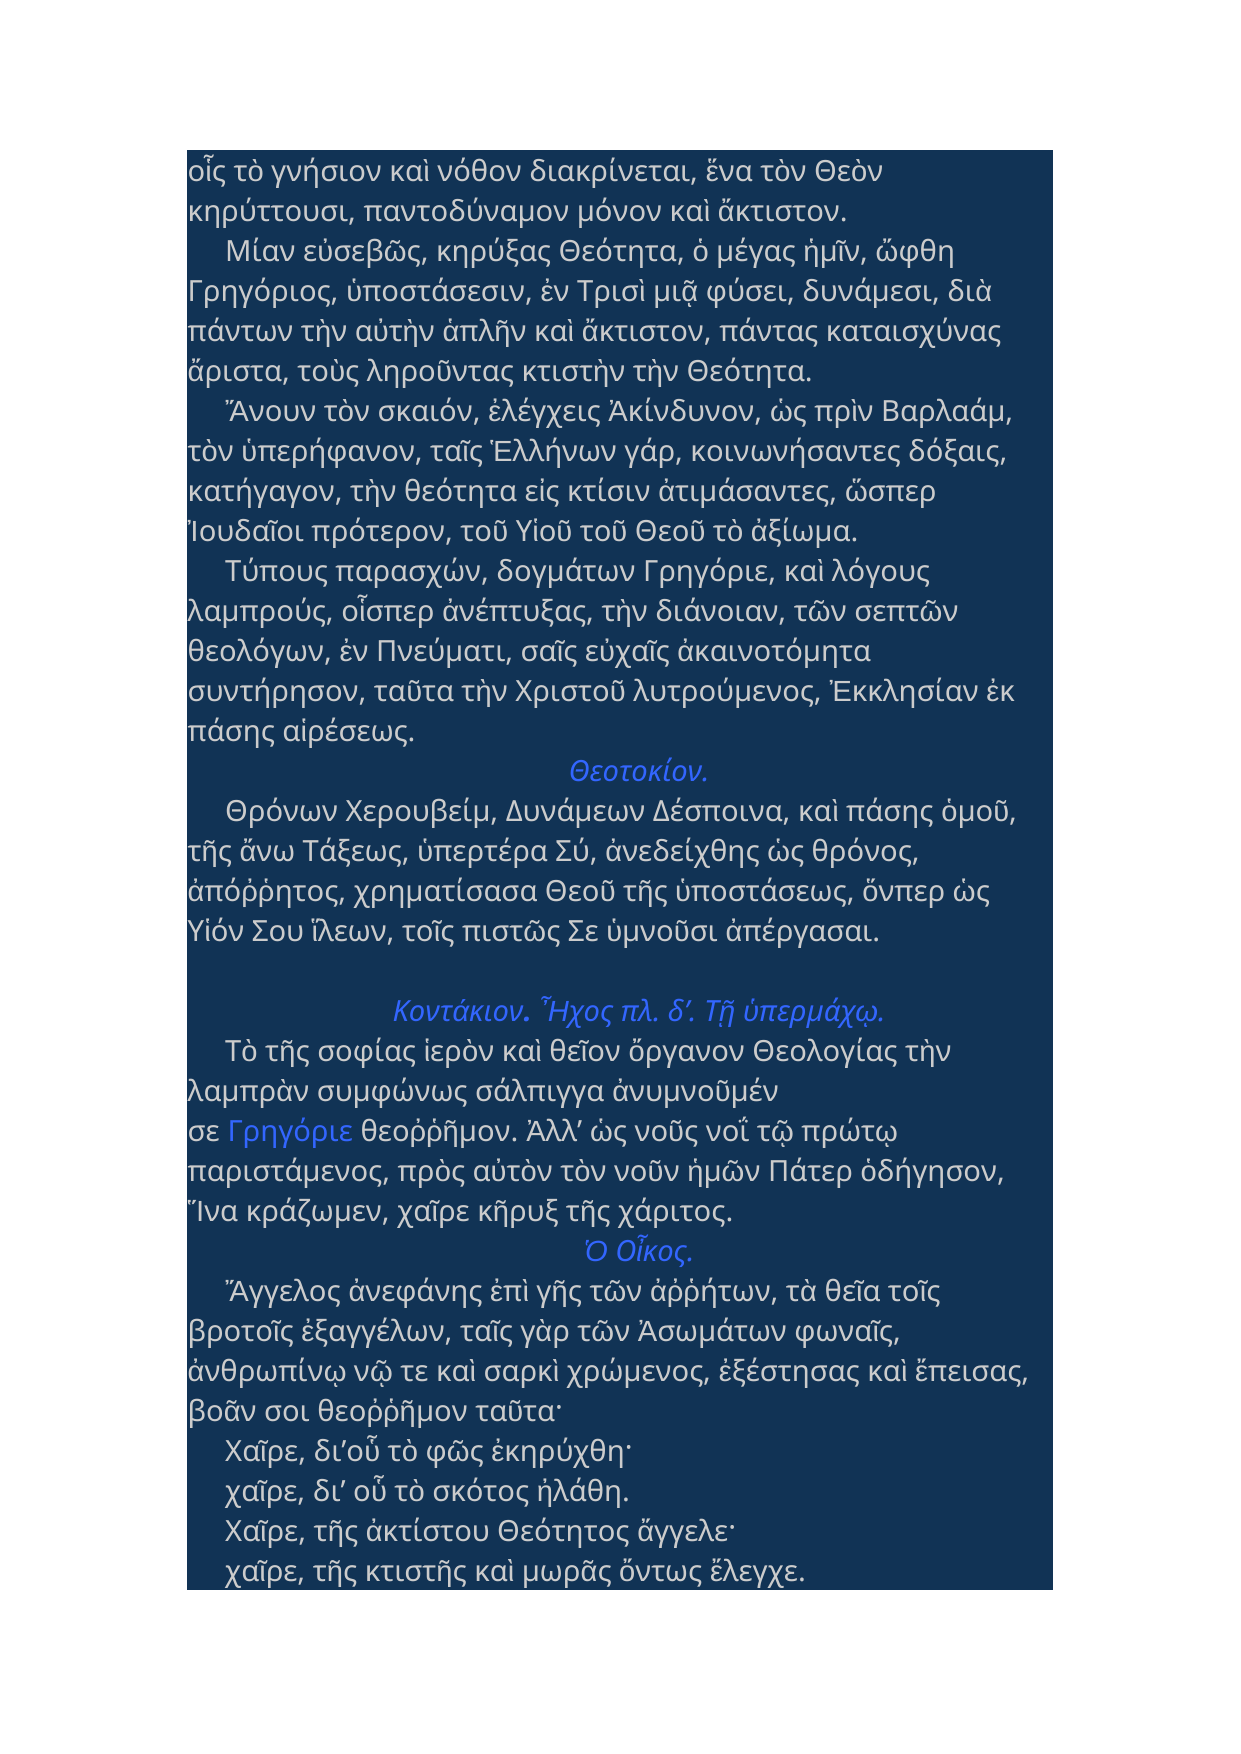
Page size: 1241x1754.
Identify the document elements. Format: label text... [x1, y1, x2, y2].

text Μίαν εὐσεβῶς, κηρύξας Θεότητα, ὁ μέγας ἡμῖν, ὤφθη Γρηγόριος, ὑποστάσεσιν, ἐν Τρισὶ μιᾷ φύσει, δυνάμεσι, διὰ πάντων τὴν αὐτὴν ἁπλῆν καὶ ἄκτιστον, πάντας καταισχύνας ἄριστα, τοὺς ληροῦντας κτιστὴν τὴν Θεότητα. [187, 230, 1053, 390]
text Θεοτοκίον. [187, 750, 1053, 790]
text χαῖρε, δι’ οὗ τὸ σκότος ἠλάθη. [187, 1470, 1053, 1510]
text Κοντάκιον. Ἦχος πλ. δ’. Τῇ ὑπερμάχῳ. [187, 990, 1053, 1030]
text Τὸ τῆς σοφίας ἱερὸν καὶ θεῖον ὄργανον Θεολογίας τὴν λαμπρὰν συμφώνως σάλπιγγα ἀνυμνοῦμέν σε Γρηγόριε θεοῤῥῆμον. Ἀλλ’ ὡς νοῦς νοΐ τῷ πρώτῳ παριστάμενος, πρὸς αὐτὸν τὸν νοῦν ἡμῶν Πάτερ ὁδήγησον, Ἵνα κράζωμεν, χαῖρε κῆρυξ τῆς χάριτος. [187, 1030, 1053, 1230]
text Ἄγγελος ἀνεφάνης ἐπὶ γῆς τῶν ἀῤῥήτων, τὰ θεῖα τοῖς βροτοῖς ἐξαγγέλων, ταῖς γὰρ τῶν Ἀσωμάτων φωναῖς, ἀνθρωπίνῳ νῷ τε καὶ σαρκὶ χρώμενος, ἐξέστησας καὶ ἔπεισας, βοᾶν σοι θεοῤῥῆμον ταῦτα· [187, 1270, 1053, 1430]
text χαῖρε, τῆς κτιστῆς καὶ μωρᾶς ὄντως ἔλεγχε. [187, 1550, 1053, 1590]
text Ἄνουν τὸν σκαιόν, ἐλέγχεις Ἀκίνδυνον, ὡς πρὶν Βαρλαάμ, τὸν ὑπερήφανον, ταῖς Ἑλλήνων γάρ, κοινωνήσαντες δόξαις, κατήγαγον, τὴν θεότητα εἰς κτίσιν ἀτιμάσαντες, ὥσπερ Ἰουδαῖοι πρότερον, τοῦ Υἱοῦ τοῦ Θεοῦ τὸ ἀξίωμα. [187, 390, 1053, 550]
text Χαῖρε, τῆς ἀκτίστου Θεότητος ἄγγελε· [187, 1510, 1053, 1550]
text Θρόνων Χερουβείμ, Δυνάμεων Δέσποινα, καὶ πάσης ὁμοῦ, τῆς ἄνω Τάξεως, ὑπερτέρα Σύ, ἀνεδείχθης ὡς θρόνος, ἀπόῤῥητος, χρηματίσασα Θεοῦ τῆς ὑποστάσεως, ὅνπερ ὡς Υἱόν Σου ἵλεων, τοῖς πιστῶς Σε ὑμνοῦσι ἀπέργασαι. [187, 790, 1053, 950]
text Χαῖρε, δι’οὗ τὸ φῶς ἐκηρύχθη· [187, 1430, 1053, 1470]
text Ὁ Οἶκος. [187, 1230, 1053, 1270]
text Τύπους παρασχών, δογμάτων Γρηγόριε, καὶ λόγους λαμπρούς, οἷσπερ ἀνέπτυξας, τὴν διάνοιαν, τῶν σεπτῶν θεολόγων, ἐν Πνεύματι, σαῖς εὐχαῖς ἀκαινοτόμητα συντήρησον, ταῦτα τὴν Χριστοῦ λυτρούμενος, Ἐκκλησίαν ἐκ πάσης αἱρέσεως. [187, 550, 1053, 750]
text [187, 150, 1053, 230]
